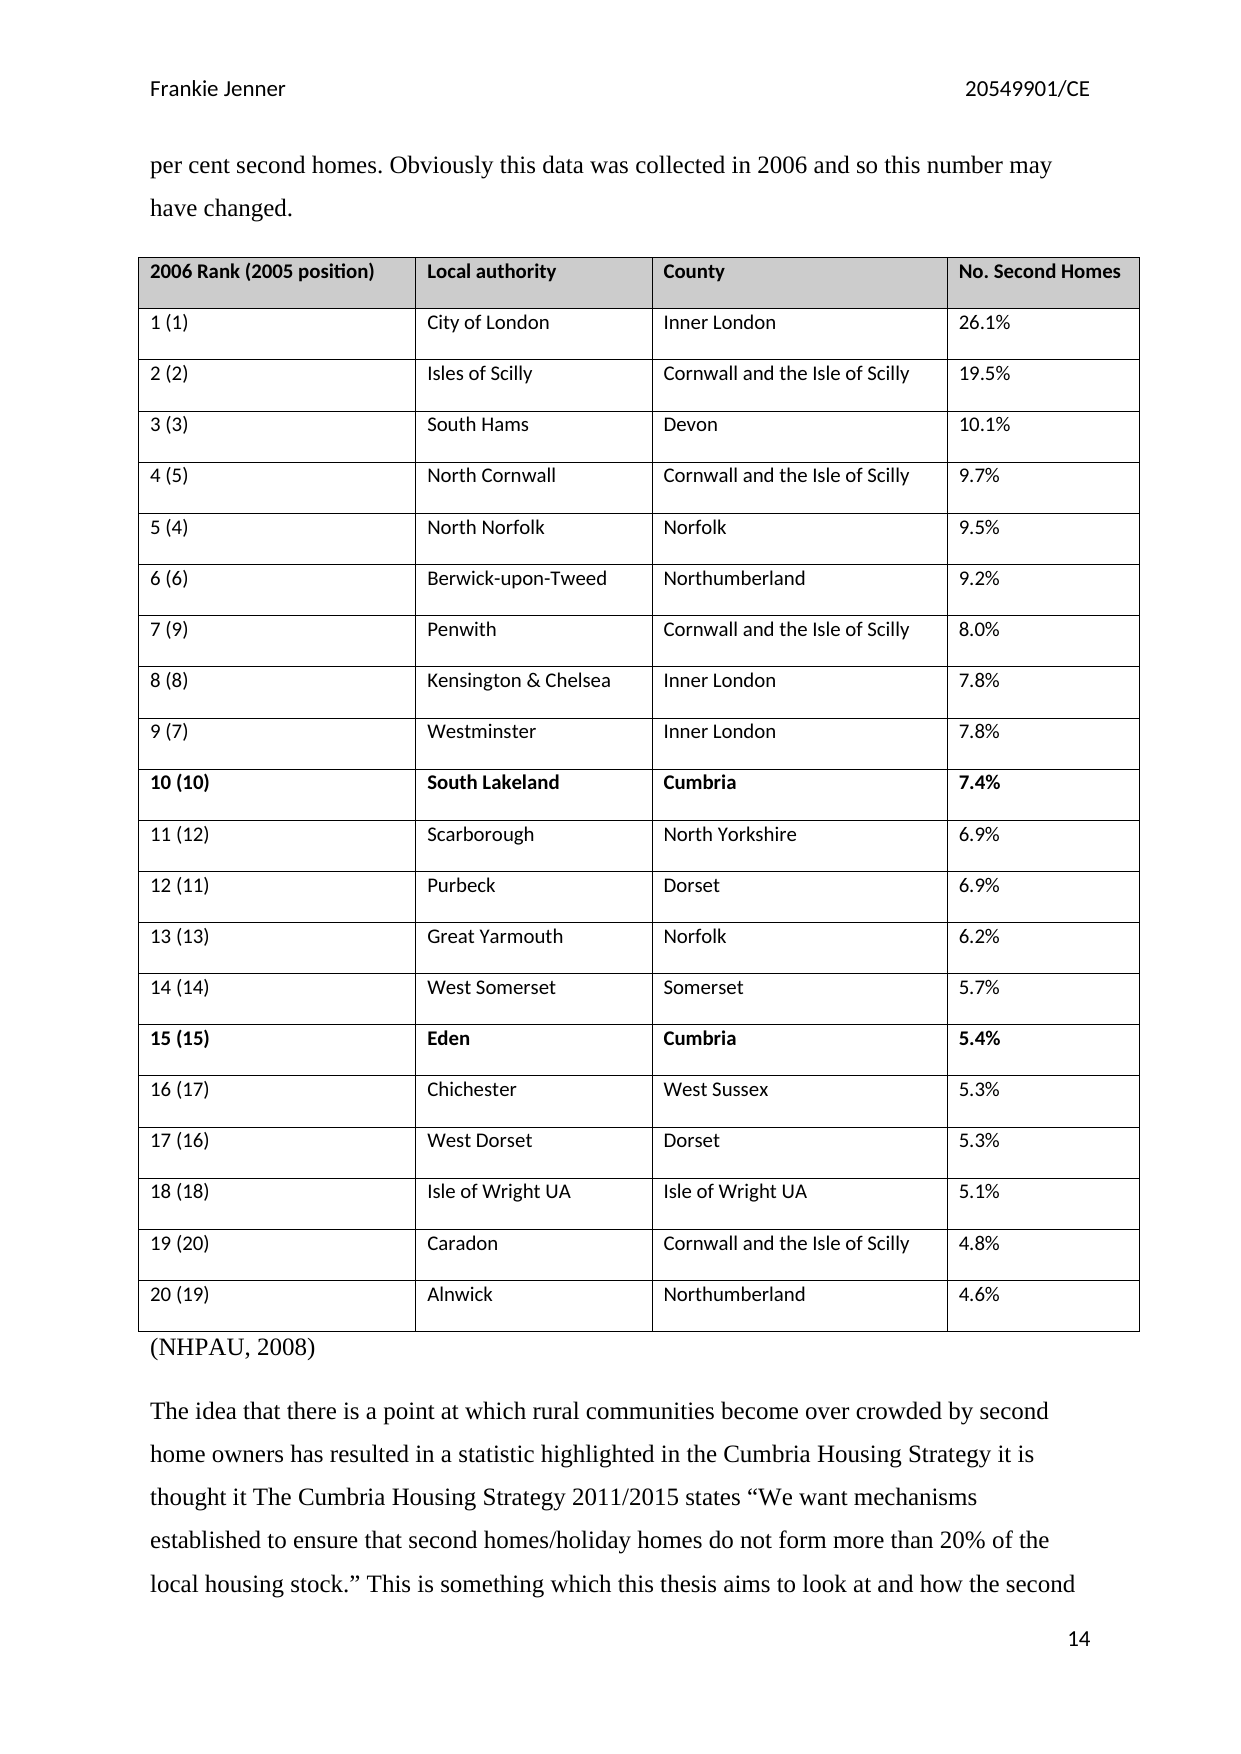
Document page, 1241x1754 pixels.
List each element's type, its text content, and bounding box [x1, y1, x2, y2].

table_header Local authority [416, 258, 652, 308]
table_cell 5.7% [948, 974, 1139, 1024]
table_cell 6.9% [948, 872, 1139, 922]
table_cell City of London [416, 309, 652, 359]
table_cell 16 (17) [139, 1076, 415, 1127]
table_cell Westminster [416, 719, 652, 768]
table_cell Cornwall and the Isle of Scilly [653, 360, 947, 411]
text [150, 1396, 1090, 1597]
table_cell 4.6% [948, 1281, 1139, 1331]
table_cell 13 (13) [139, 923, 415, 973]
table_cell Isles of Scilly [416, 360, 652, 411]
table_cell 5.4% [948, 1025, 1139, 1075]
table_cell 5.3% [948, 1076, 1139, 1127]
table_cell West Dorset [416, 1128, 652, 1178]
table_cell Cornwall and the Isle of Scilly [653, 1230, 947, 1280]
table_cell 6.9% [948, 821, 1139, 871]
table_cell 4.8% [948, 1230, 1139, 1280]
table_cell 19.5% [948, 360, 1139, 411]
text (NHPAU, 2008) [150, 1332, 1090, 1361]
table_cell 10 (10) [139, 770, 415, 820]
table_cell Isle of Wright UA [416, 1179, 652, 1229]
table_cell Northumberland [653, 1281, 947, 1331]
table_cell 7.4% [948, 770, 1139, 820]
table_cell 18 (18) [139, 1179, 415, 1229]
table_cell 20 (19) [139, 1281, 415, 1331]
table_cell Isle of Wright UA [653, 1179, 947, 1229]
table_cell 12 (11) [139, 872, 415, 922]
table_cell Berwick-upon-Tweed [416, 565, 652, 615]
table_cell North Cornwall [416, 463, 652, 513]
table_cell 14 (14) [139, 974, 415, 1024]
table_cell 10.1% [948, 412, 1139, 462]
table_cell Purbeck [416, 872, 652, 922]
table_cell 11 (12) [139, 821, 415, 871]
table_cell 7.8% [948, 667, 1139, 717]
table_cell North Norfolk [416, 514, 652, 564]
table_cell 5 (4) [139, 514, 415, 564]
table_cell 26.1% [948, 309, 1139, 359]
table_cell Alnwick [416, 1281, 652, 1331]
table_cell Dorset [653, 872, 947, 922]
table_cell Scarborough [416, 821, 652, 871]
table_cell Devon [653, 412, 947, 462]
table_cell 4 (5) [139, 463, 415, 513]
table_cell 5.1% [948, 1179, 1139, 1229]
table_cell 8.0% [948, 616, 1139, 666]
table_cell South Hams [416, 412, 652, 462]
table_cell 9.2% [948, 565, 1139, 615]
table_cell North Yorkshire [653, 821, 947, 871]
table_cell Dorset [653, 1128, 947, 1178]
table_cell Somerset [653, 974, 947, 1024]
table_cell 8 (8) [139, 667, 415, 717]
table_cell Norfolk [653, 923, 947, 973]
table_cell Inner London [653, 667, 947, 717]
table_cell 3 (3) [139, 412, 415, 462]
table_cell 17 (16) [139, 1128, 415, 1178]
table_cell Cornwall and the Isle of Scilly [653, 616, 947, 666]
table_cell Cumbria [653, 770, 947, 820]
table_header No. Second Homes [948, 258, 1139, 308]
table_cell Inner London [653, 309, 947, 359]
table_cell 15 (15) [139, 1025, 415, 1075]
table_cell 9 (7) [139, 719, 415, 768]
table_cell 5.3% [948, 1128, 1139, 1178]
table_cell Chichester [416, 1076, 652, 1127]
table_cell 9.5% [948, 514, 1139, 564]
table_cell 6 (6) [139, 565, 415, 615]
table_cell 19 (20) [139, 1230, 415, 1280]
table_cell Penwith [416, 616, 652, 666]
table_cell 1 (1) [139, 309, 415, 359]
table_cell West Sussex [653, 1076, 947, 1127]
table_cell West Somerset [416, 974, 652, 1024]
table_header County [653, 258, 947, 308]
table_cell 7.8% [948, 719, 1139, 768]
table_cell Norfolk [653, 514, 947, 564]
table_cell 6.2% [948, 923, 1139, 973]
table_cell 9.7% [948, 463, 1139, 513]
table_cell Northumberland [653, 565, 947, 615]
table_cell Cumbria [653, 1025, 947, 1075]
table_cell Inner London [653, 719, 947, 768]
table_cell Cornwall and the Isle of Scilly [653, 463, 947, 513]
table_cell 7 (9) [139, 616, 415, 666]
table_cell Great Yarmouth [416, 923, 652, 973]
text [150, 150, 1090, 222]
table_header 2006 Rank (2005 position) [139, 258, 415, 308]
table_cell Eden [416, 1025, 652, 1075]
table_cell 2 (2) [139, 360, 415, 411]
table_cell Caradon [416, 1230, 652, 1280]
table_cell Kensington & Chelsea [416, 667, 652, 717]
table_cell South Lakeland [416, 770, 652, 820]
